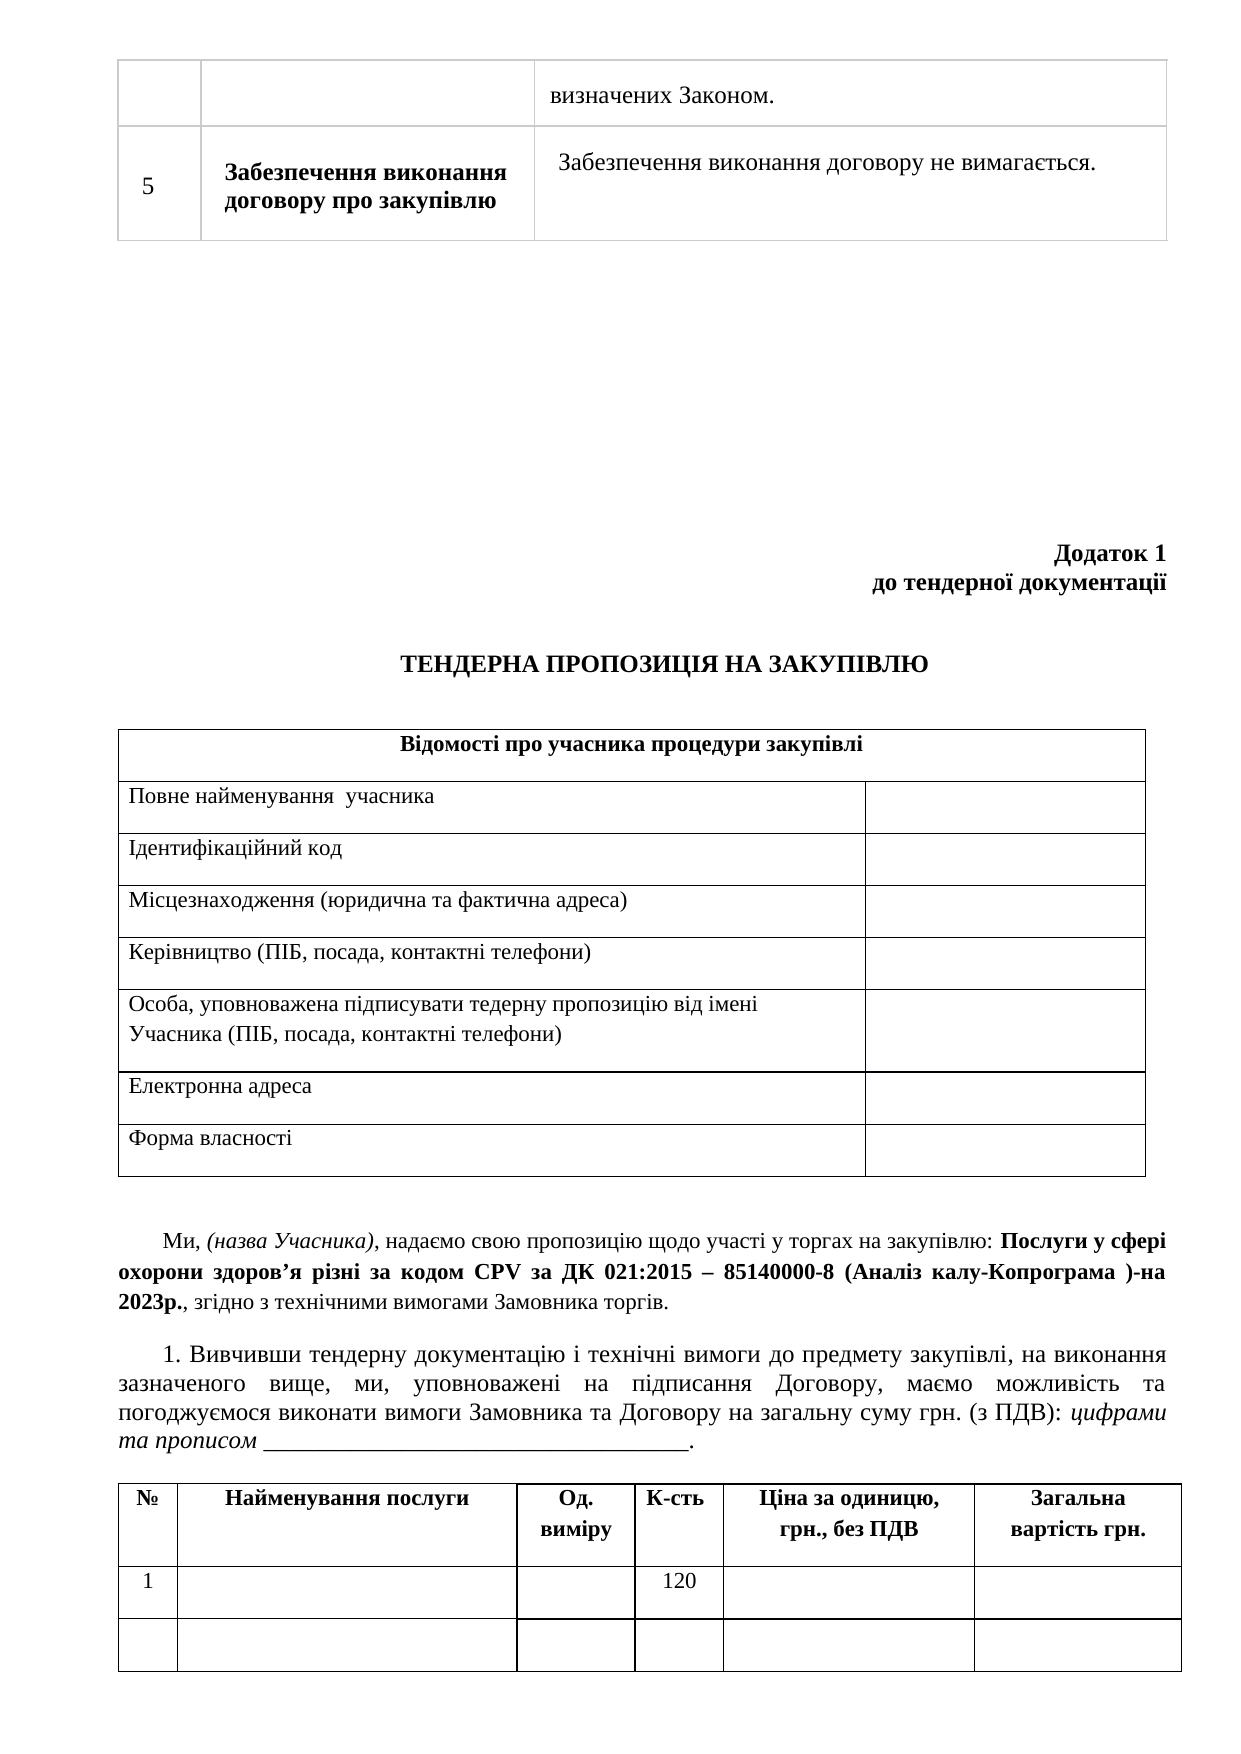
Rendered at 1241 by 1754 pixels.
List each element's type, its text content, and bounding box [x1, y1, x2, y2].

table_cell [866, 1125, 1145, 1176]
table_cell [518, 1567, 634, 1618]
table_cell [178, 1619, 516, 1671]
table_header Відомості про учасника процедури закупівлі [119, 730, 1145, 781]
text ТЕНДЕРНА ПРОПОЗИЦІЯ НА ЗАКУПІВЛЮ [118, 649, 1167, 678]
table_cell [636, 1620, 723, 1671]
table_cell [975, 1567, 1181, 1618]
table_header № [119, 1484, 177, 1566]
table_cell 5 [119, 127, 200, 240]
table_cell [724, 1620, 974, 1671]
table_header Загальна вартість грн. [975, 1485, 1181, 1566]
table_cell [975, 1620, 1181, 1671]
table_cell Місцезнаходження (юридична та фактична адреса) [119, 886, 865, 937]
table_cell Електронна адреса [119, 1073, 865, 1123]
table_header К-сть [636, 1485, 723, 1566]
table_header Ціна за одиницю, грн., без ПДВ [724, 1485, 974, 1566]
table_cell Особа, уповноважена підписувати тедерну пропозицію від імені Учасника (ПІБ, посада, контактні телефони) [119, 990, 865, 1071]
table_cell Забезпечення виконання договору не вимагається. [535, 127, 1166, 240]
table_cell [518, 1620, 634, 1671]
table_cell [724, 1567, 974, 1618]
table_cell Форма власності [119, 1125, 865, 1176]
text 1. Вивчивши тендерну документацію і технічні вимоги до предмету закупівлі, на виконання зазначеного вище, ми, уповноважені на підписання Договору, маємо можливість та погоджуємося виконати вимоги Замовника та Договору на загальну суму грн. (з ПДВ): цифрами та прописом __________________________________. [118, 1339, 1167, 1454]
table_header Од. виміру [518, 1485, 634, 1566]
table_cell 4 [119, 61, 200, 125]
table_cell [866, 938, 1145, 989]
table_cell [178, 1567, 516, 1618]
table_cell [866, 834, 1145, 885]
table_cell [866, 886, 1145, 937]
text Додаток 1 [856, 538, 1167, 567]
table_cell Повне найменування учасника [119, 782, 865, 833]
table_header Найменування послуги [178, 1484, 516, 1566]
table_cell [119, 1619, 177, 1671]
table_cell 120 [636, 1567, 723, 1618]
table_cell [202, 61, 534, 125]
text Ми, (назва Учасника), надаємо свою пропозицію щодо участі у торгах на закупівлю: Послуги у сфері охорони здоров’я різні за кодом CPV за ДК 021:2015 – 85140000-8 (Аналіз калу-Копрограма )-на 2023р., згідно з технічними вимогами Замовника торгів. [118, 1228, 1167, 1314]
table_cell 1 [119, 1567, 177, 1618]
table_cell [535, 61, 1166, 125]
table_cell [866, 782, 1145, 833]
table_cell [866, 990, 1145, 1071]
text до тендерної документації [773, 567, 1167, 596]
table_cell Керівництво (ПІБ, посада, контактні телефони) [119, 938, 865, 989]
table_cell Ідентифікаційний код [119, 834, 865, 885]
table_cell Забезпечення виконання договору про закупівлю [202, 127, 534, 240]
table_cell [866, 1073, 1145, 1123]
